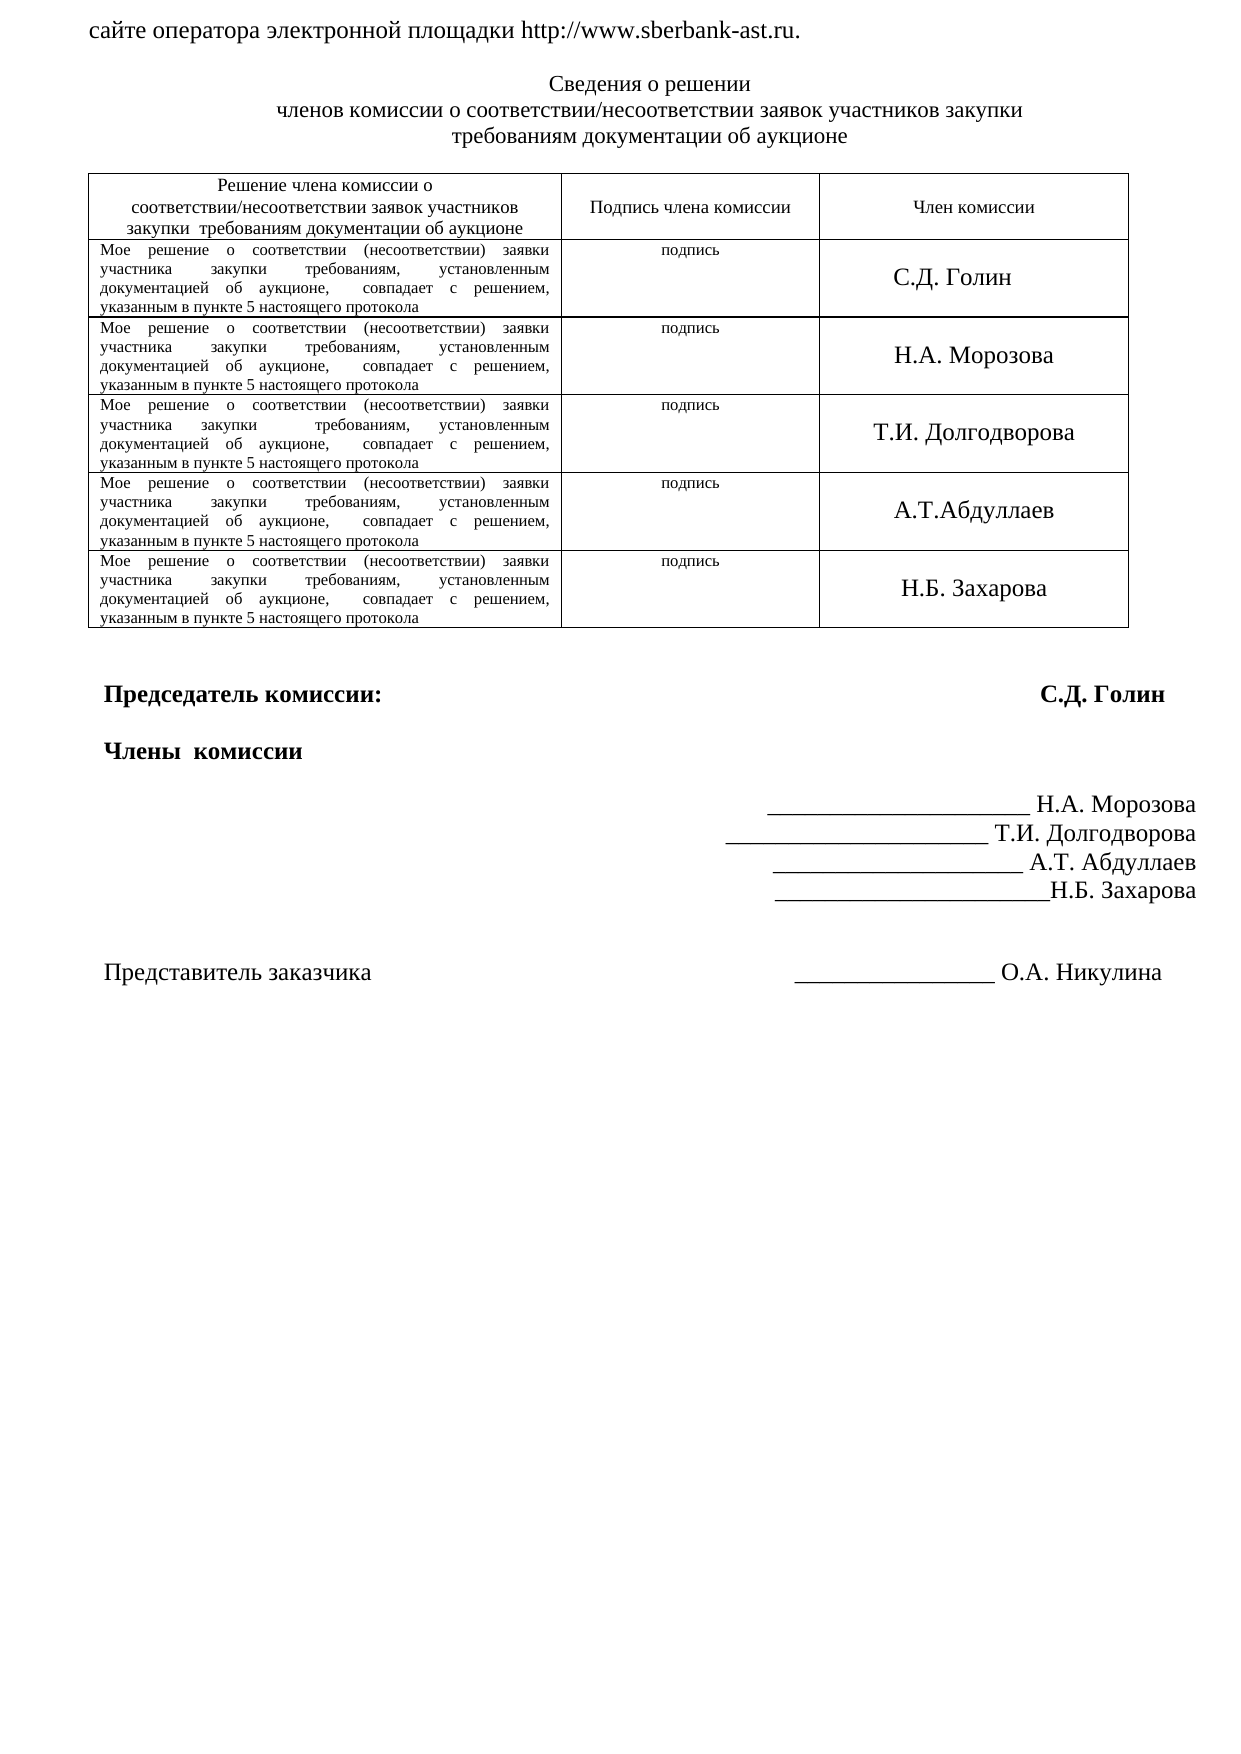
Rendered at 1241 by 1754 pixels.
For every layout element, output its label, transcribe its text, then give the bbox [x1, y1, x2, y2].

table_header Член комиссии [820, 174, 1128, 239]
table_cell подпись [562, 395, 819, 472]
table_cell А.Т.Абдуллаев [820, 473, 1128, 549]
table_cell С.Д. Голин [820, 240, 1128, 316]
table_cell Т.И. Долгодворова [820, 395, 1128, 472]
table_cell Мое решение о соответствии (несоответствии) заявки участника закупки требованиям, установленным документацией об аукционе, совпадает с решением, указанным в пункте 5 настоящего протокола [89, 318, 561, 394]
table_cell Мое решение о соответствии (несоответствии) заявки участника закупки требованиям, установленным документацией об аукционе, совпадает с решением, указанным в пункте 5 настоящего протокола [89, 551, 561, 627]
text ____________________ А.Т. Абдуллаев [103, 847, 1196, 875]
text _____________________ Н.А. Морозова [103, 789, 1196, 818]
table_cell Мое решение о соответствии (несоответствии) заявки участника закупки требованиям, установленным документацией об аукционе, совпадает с решением, указанным в пункте 5 настоящего протокола [89, 473, 561, 549]
table_header Подпись члена комиссии [562, 174, 819, 239]
text Председатель комиссии: С.Д. Голин [103, 679, 1196, 707]
text Представитель заказчика ________________ О.А. Никулина [103, 957, 1196, 986]
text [89, 15, 1196, 43]
table_cell подпись [562, 551, 819, 627]
table_cell подпись [562, 318, 819, 394]
table_cell Мое решение о соответствии (несоответствии) заявки участника закупки требованиям, установленным документацией об аукционе, совпадает с решением, указанным в пункте 5 настоящего протокола [89, 240, 561, 316]
table_cell подпись [562, 473, 819, 549]
text _____________________ Т.И. Долгодворова [103, 818, 1196, 847]
table_cell Н.А. Морозова [820, 318, 1128, 394]
table_cell подпись [562, 240, 819, 316]
text Члены комиссии [103, 736, 1196, 765]
table_cell Мое решение о соответствии (несоответствии) заявки участника закупки требованиям, установленным документацией об аукционе, совпадает с решением, указанным в пункте 5 настоящего протокола [89, 395, 561, 472]
text ______________________Н.Б. Захарова [103, 875, 1196, 904]
table_header Решение члена комиссии о соответствии/несоответствии заявок участников закупки требованиям документации об аукционе [89, 174, 561, 239]
text Сведения о решении [103, 70, 1196, 96]
table_cell Н.Б. Захарова [820, 551, 1128, 627]
text членов комиссии о соответствии/несоответствии заявок участников закупки [103, 96, 1196, 123]
text требованиям документации об аукционе [103, 123, 1196, 149]
